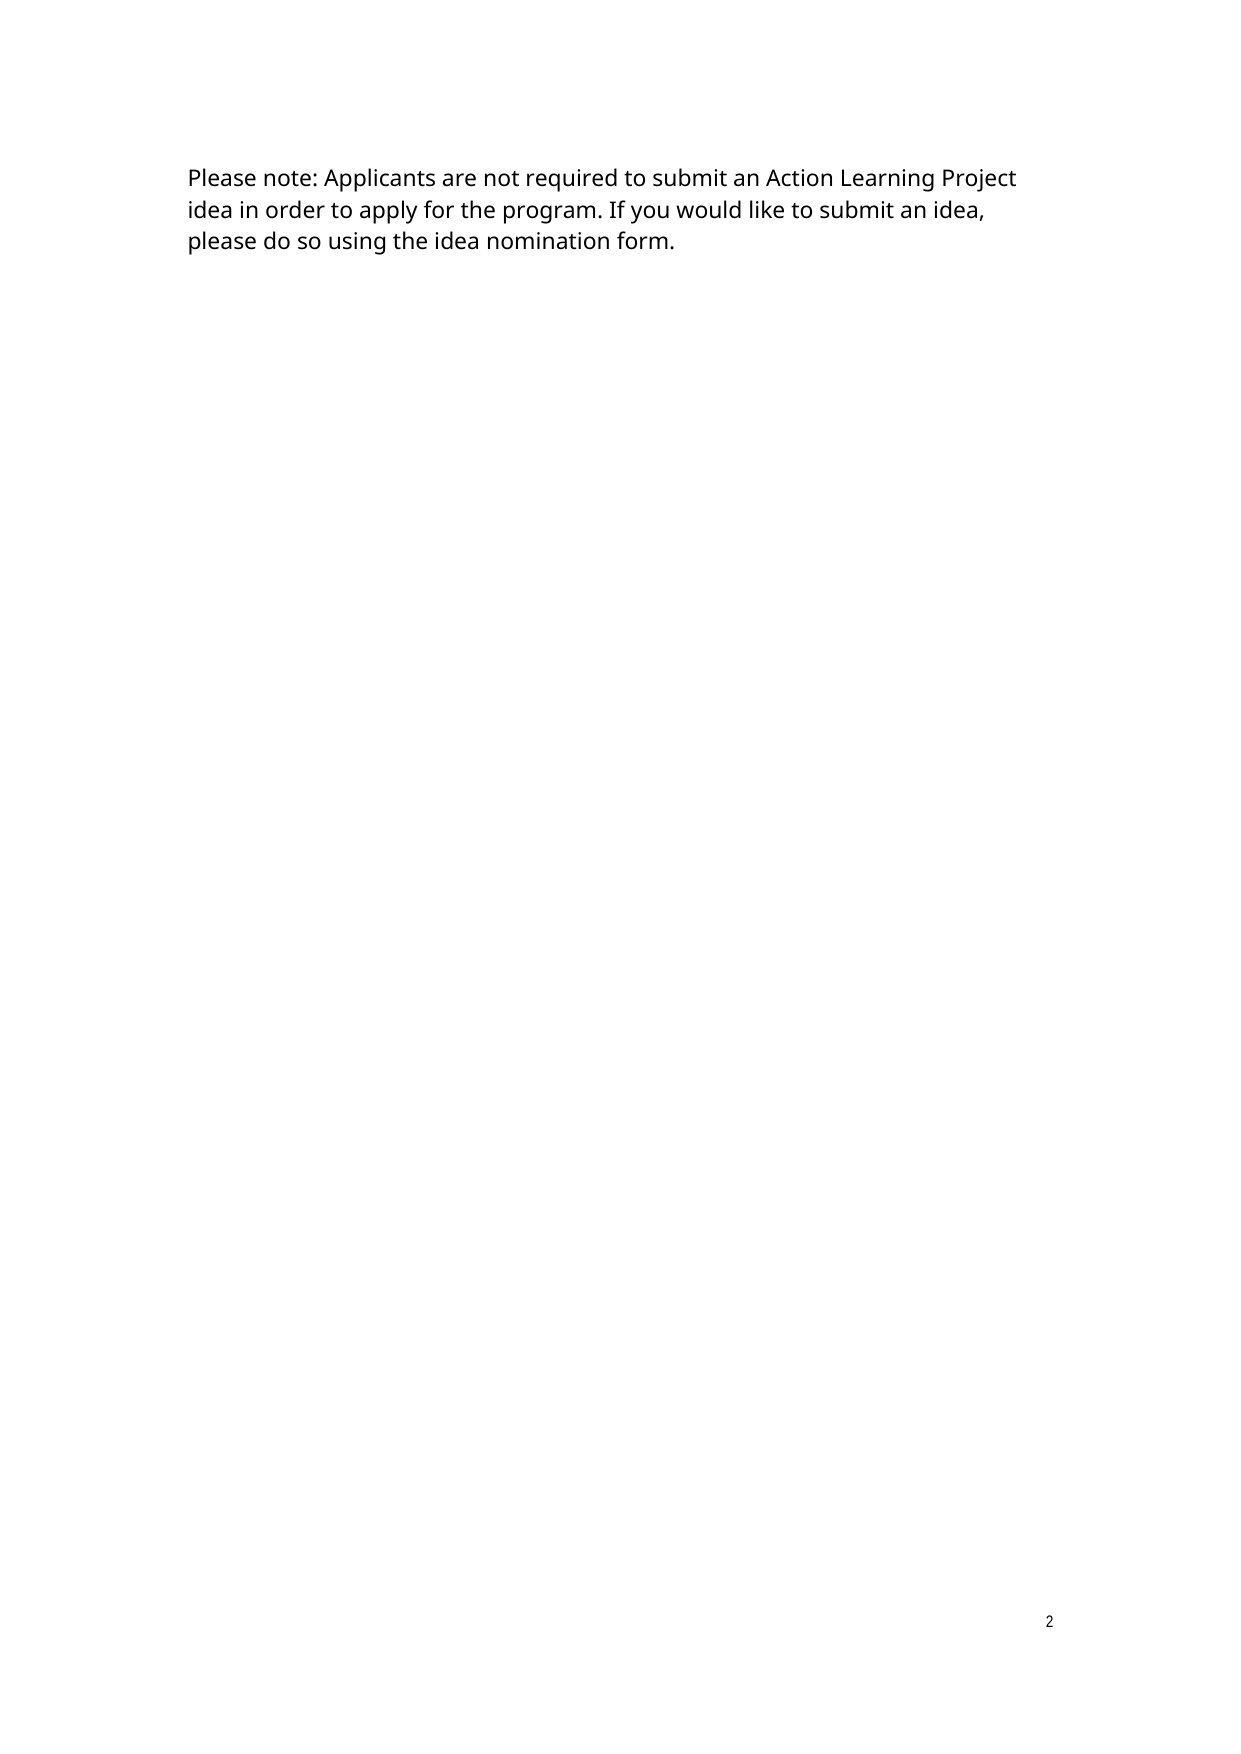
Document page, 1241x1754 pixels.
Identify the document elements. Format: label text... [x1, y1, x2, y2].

text Please note: Applicants are not required to submit an Action Learning Project idea in order to apply for the program. If you would like to submit an idea, please do so using the idea nomination form. [187, 162, 1053, 256]
